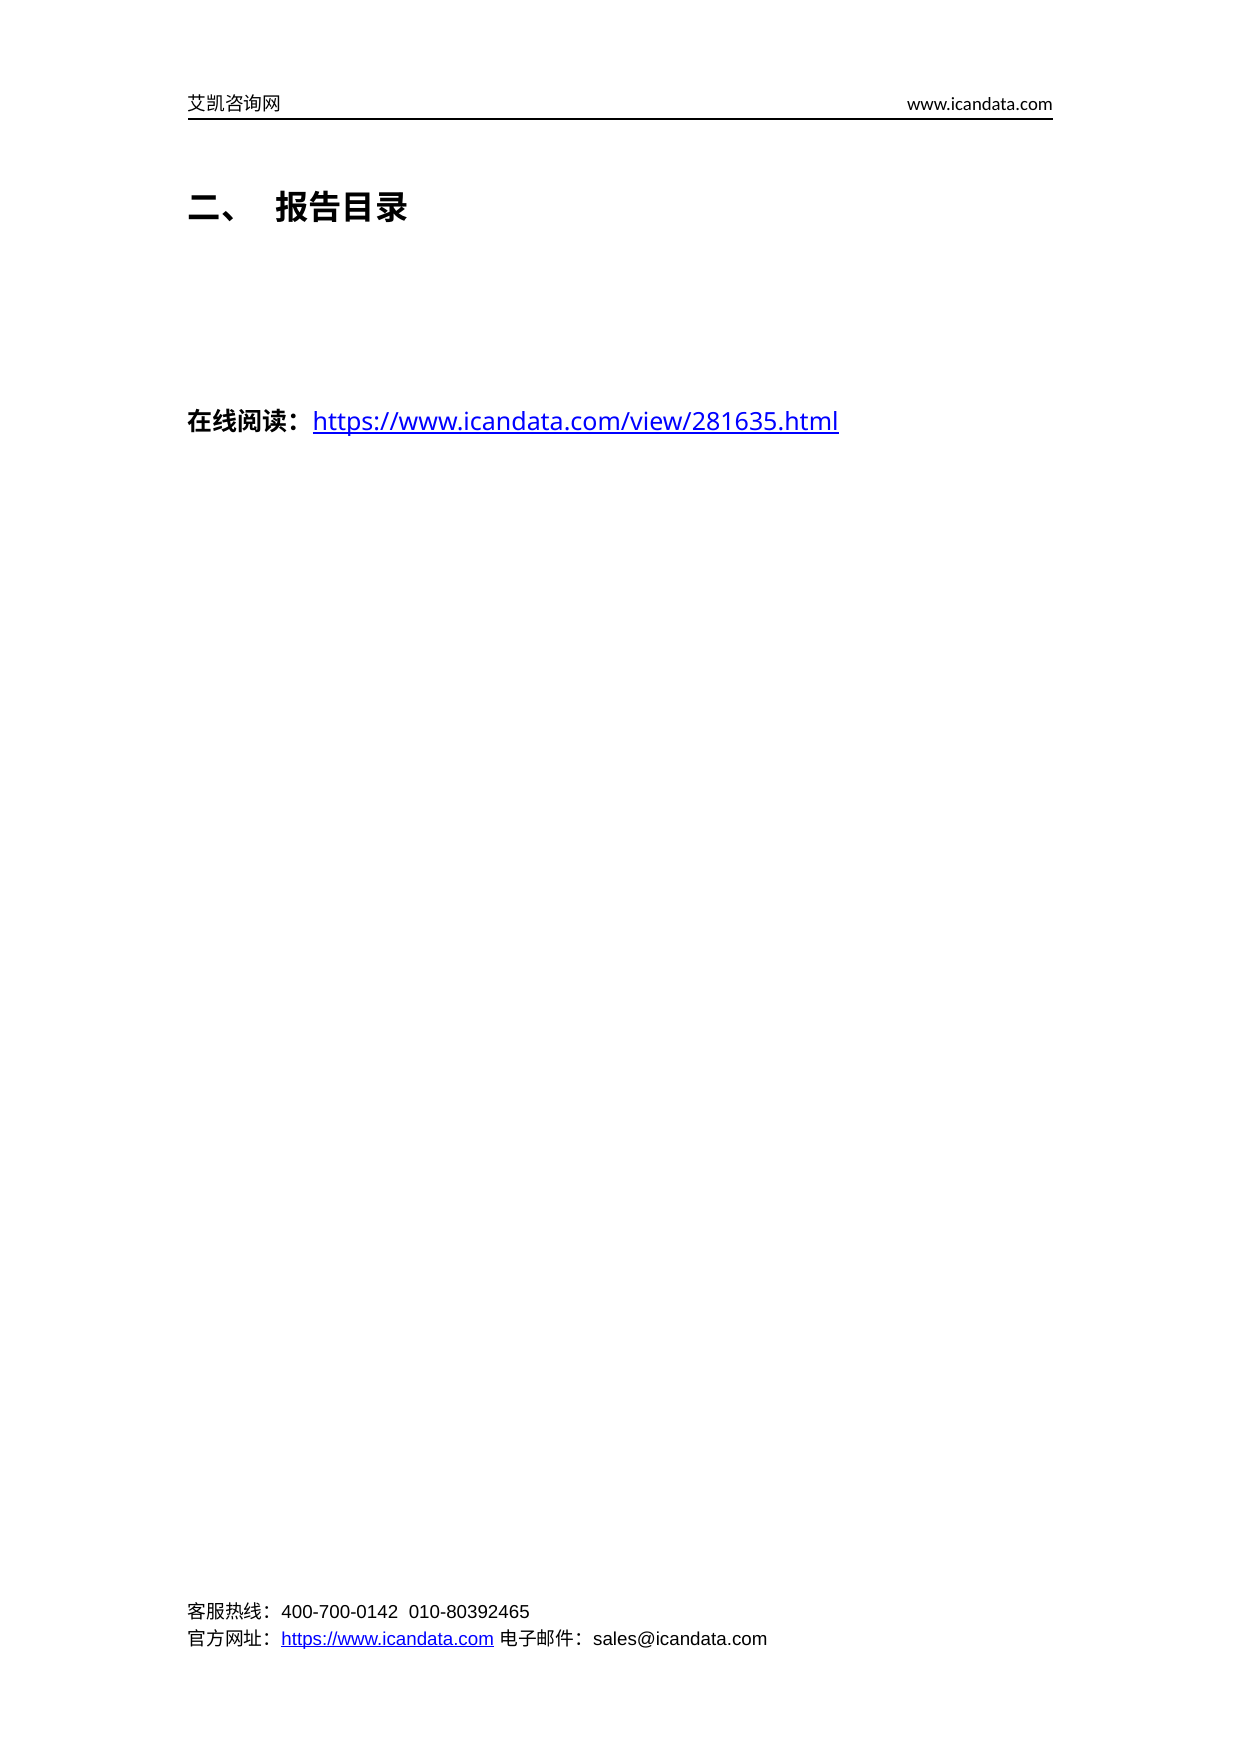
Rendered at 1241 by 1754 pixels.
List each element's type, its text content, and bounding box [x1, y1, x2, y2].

text 在线阅读：https://www.icandata.com/view/281635.html [187, 387, 1053, 452]
subtitle 报告目录 [187, 172, 1053, 237]
